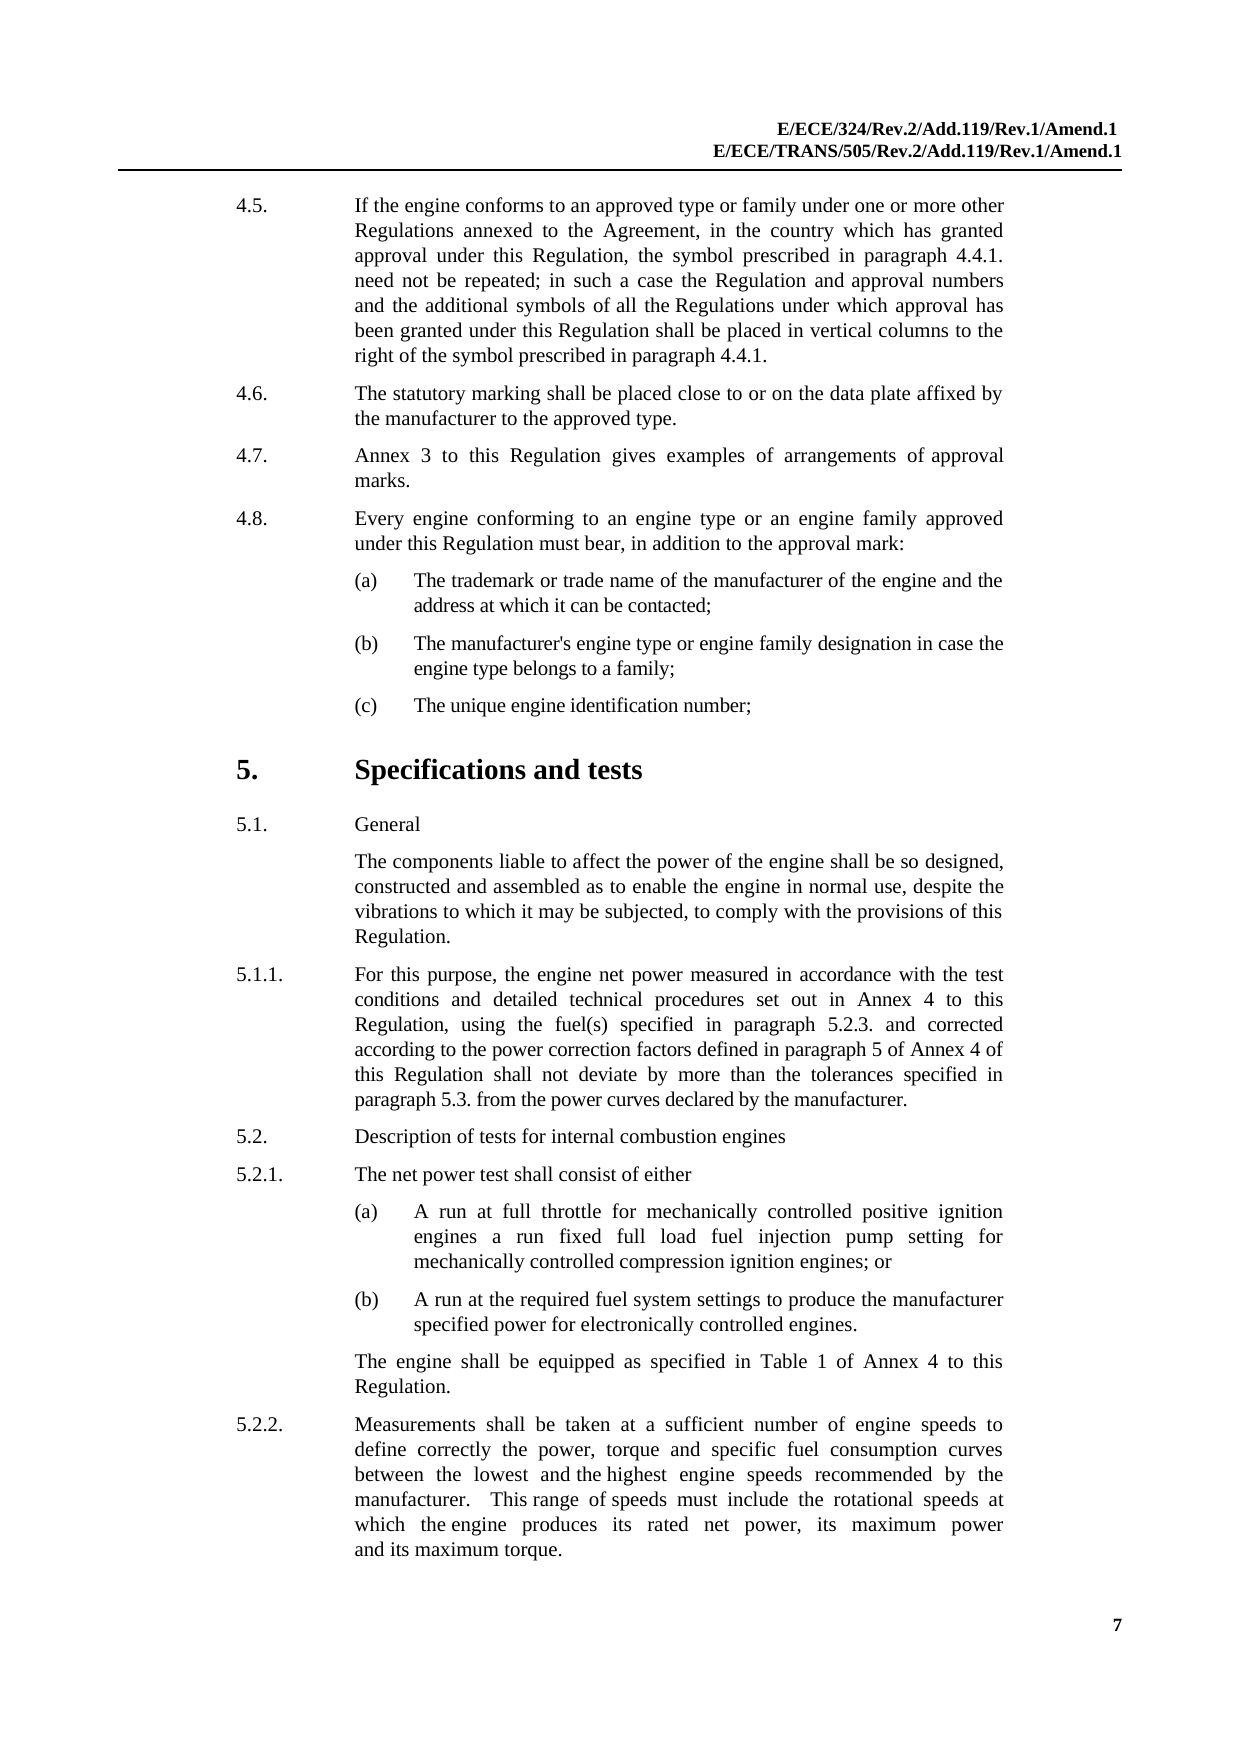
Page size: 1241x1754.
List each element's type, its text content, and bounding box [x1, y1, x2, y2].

text The components liable to affect the power of the engine shall be so designed, constructed and assembled as to enable the engine in normal use, despite the vibrations to which it may be subjected, to comply with the provisions of this Regulation. [236, 848, 1004, 948]
text 5.1. General [236, 811, 1004, 836]
text 4.8. Every engine conforming to an engine type or an engine family approved under this Regulation must bear, in addition to the approval mark: [236, 505, 1004, 555]
text 4.5. If the engine conforms to an approved type or family under one or more other Regulations annexed to the Agreement, in the country which has granted approval under this Regulation, the symbol prescribed in paragraph 4.4.1. need not be repeated; in such a case the Regulation and approval numbers and the additional symbols of all the Regulations under which approval has been granted under this Regulation shall be placed in vertical columns to the right of the symbol prescribed in paragraph 4.4.1. [236, 192, 1004, 367]
text (c) The unique engine identification number; [354, 692, 1004, 717]
text 5.1.1. For this purpose, the engine net power measured in accordance with the test conditions and detailed technical procedures set out in Annex 4 to this Regulation, using the fuel(s) specified in paragraph 5.2.3. and corrected according to the power correction factors defined in paragraph 5 of Annex 4 of this Regulation shall not deviate by more than the tolerances specified in paragraph 5.3. from the power curves declared by the manufacturer. [236, 961, 1004, 1111]
text (b) The manufacturer's engine type or engine family designation in case the engine type belongs to a family; [354, 630, 1004, 680]
text 5.2.2. Measurements shall be taken at a sufficient number of engine speeds to define correctly the power, torque and specific fuel consumption curves between the lowest and the highest engine speeds recommended by the manufacturer. This range of speeds must include the rotational speeds at which the engine produces its rated net power, its maximum power and its maximum torque. [236, 1411, 1004, 1561]
text (b) A run at the required fuel system settings to produce the manufacturer specified power for electronically controlled engines. [354, 1286, 1004, 1336]
text 5. Specifications and tests [118, 755, 1004, 786]
text 5.2. Description of tests for internal combustion engines [236, 1123, 1004, 1148]
text 4.6. The statutory marking shall be placed close to or on the data plate affixed by the manufacturer to the approved type. [236, 380, 1004, 430]
text 4.7. Annex 3 to this Regulation gives examples of arrangements of approval marks. [236, 442, 1004, 492]
text The engine shall be equipped as specified in Table 1 of Annex 4 to this Regulation. [354, 1348, 1004, 1398]
text (a) The trademark or trade name of the manufacturer of the engine and the address at which it can be contacted; [354, 567, 1004, 617]
text 5.2.1. The net power test shall consist of either [236, 1161, 1004, 1186]
text (a) A run at full throttle for mechanically controlled positive ignition engines a run fixed full load fuel injection pump setting for mechanically controlled compression ignition engines; or [354, 1198, 1004, 1273]
